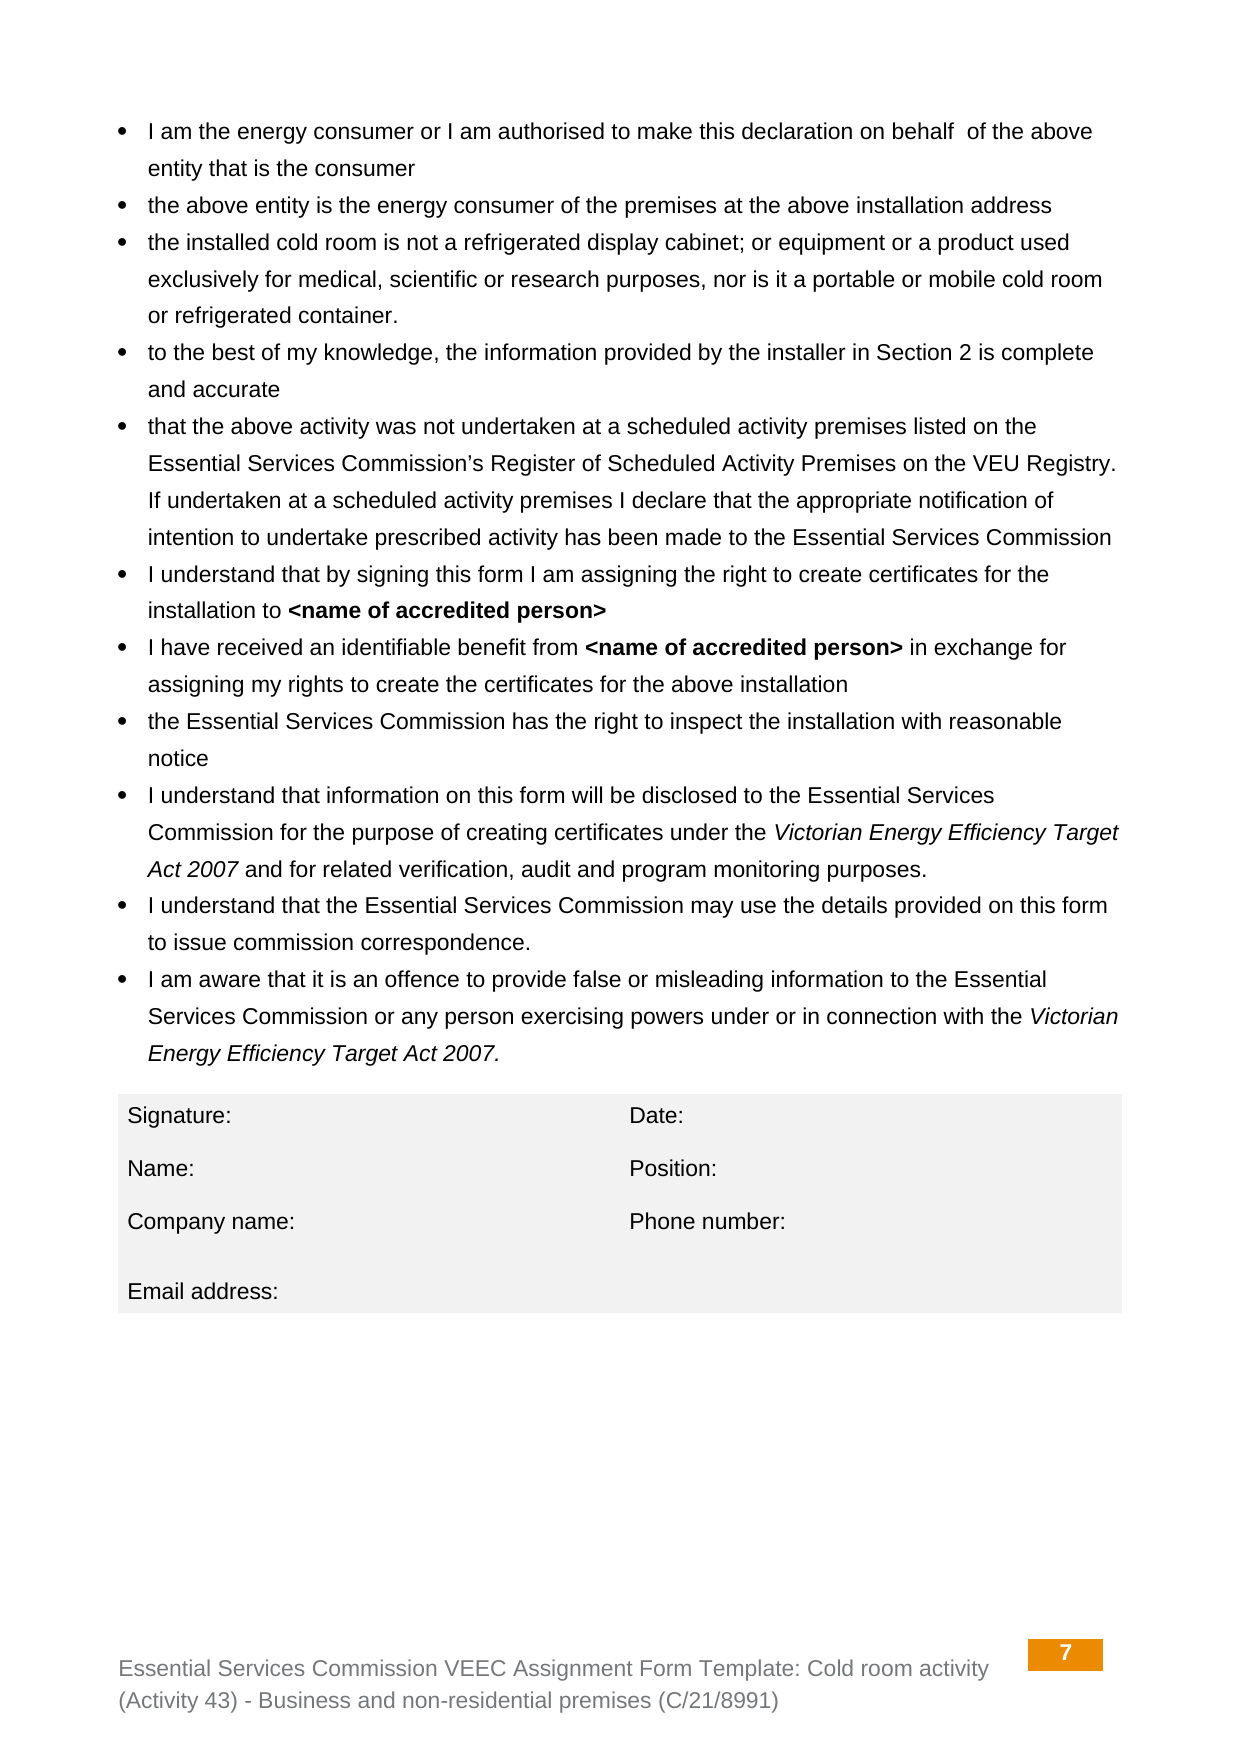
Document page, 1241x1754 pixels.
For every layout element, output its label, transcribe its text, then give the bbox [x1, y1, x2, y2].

list to the best of my knowledge, the information provided by the installer in Section 2 is complete and accurate [118, 339, 1122, 403]
list the above entity is the energy consumer of the premises at the above installation address [118, 192, 1122, 218]
table_header Signature: Name: Company name: [118, 1094, 620, 1269]
list that the above activity was not undertaken at a scheduled activity premises listed on the Essential Services Commission’s Register of Scheduled Activity Premises on the VEU Registry. If undertaken at a scheduled activity premises I declare that the appropriate notification of intention to undertake prescribed activity has been made to the Essential Services Commission [118, 413, 1122, 550]
list the installed cold room is not a refrigerated display cabinet; or equipment or a product used exclusively for medical, scientific or research purposes, nor is it a portable or mobile cold room or refrigerated container. [118, 229, 1122, 329]
table_cell Email address: [118, 1269, 1122, 1313]
list I understand that by signing this form I am assigning the right to create certificates for the installation to <name of accredited person> [118, 561, 1122, 624]
list I understand that information on this form will be disclosed to the Essential Services Commission for the purpose of creating certificates under the Victorian Energy Efficiency Target Act 2007 and for related verification, audit and program monitoring purposes. [118, 782, 1122, 882]
list I am aware that it is an offence to provide false or misleading information to the Essential Services Commission or any person exercising powers under or in connection with the Victorian Energy Efficiency Target Act 2007. [118, 966, 1122, 1066]
list the Essential Services Commission has the right to inspect the installation with reasonable notice [118, 708, 1122, 771]
list I understand that the Essential Services Commission may use the details provided on this form to issue commission correspondence. [118, 892, 1122, 956]
table_header Date: Position: Phone number: [620, 1094, 1122, 1269]
list I am the energy consumer or I am authorised to make this declaration on behalf of the above entity that is the consumer [118, 118, 1122, 181]
list I have received an identifiable benefit from <name of accredited person> in exchange for assigning my rights to create the certificates for the above installation [118, 634, 1122, 698]
